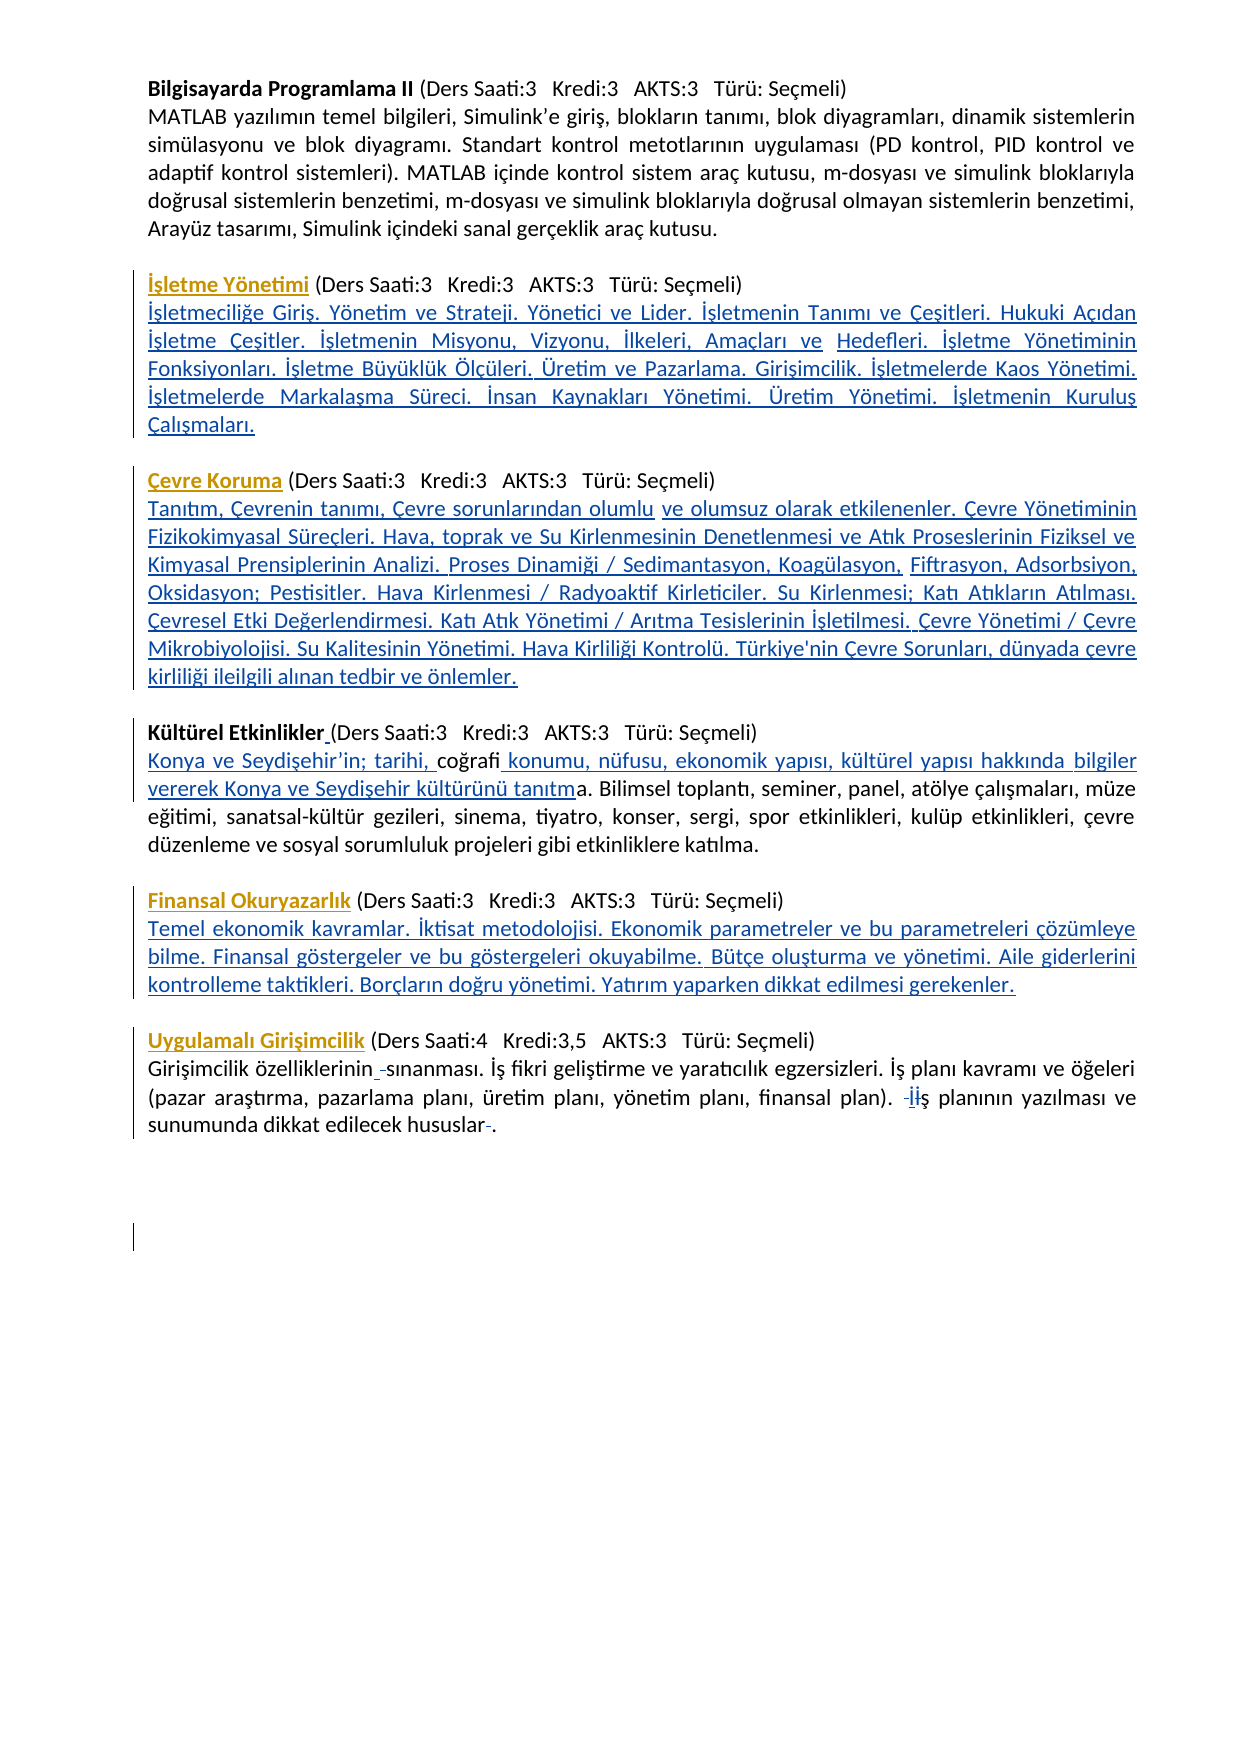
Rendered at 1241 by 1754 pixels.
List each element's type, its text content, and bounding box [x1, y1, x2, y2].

text MATLAB yazılımın temel bilgileri, Simulink’e giriş, blokların tanımı, blok diyagramları, dinamik sistemlerin simülasyonu ve blok diyagramı. Standart kontrol metotlarının uygulaması (PD kontrol, PID kontrol ve adaptif kontrol sistemleri). MATLAB içinde kontrol sistem araç kutusu, m-dosyası ve simulink bloklarıyla doğrusal sistemlerin benzetimi, m-dosyası ve simulink bloklarıyla doğrusal olmayan sistemlerin benzetimi, Arayüz tasarımı, Simulink içindeki sanal gerçeklik araç kutusu. [148, 102, 1137, 242]
text (Ders Saati:3 Kredi:3 AKTS:3 Türü: Seçmeli) [148, 466, 1137, 494]
text (Ders Saati:4 Kredi:3,5 AKTS:3 Türü: Seçmeli) [148, 1027, 1137, 1054]
text coğrafia. Bilimsel toplantı, seminer, panel, atölye çalışmaları, müze eğitimi, sanatsal-kültür gezileri, sinema, tiyatro, konser, sergi, spor etkinlikleri, kulüp etkinlikleri, çevre düzenleme ve sosyal sorumluluk projeleri gibi etkinliklere katılma. [148, 746, 1137, 858]
text Kültürel Etkinlikler(Ders Saati:3 Kredi:3 AKTS:3 Türü: Seçmeli) [148, 718, 1137, 746]
text Bilgisayarda Programlama II (Ders Saati:3 Kredi:3 AKTS:3 Türü: Seçmeli) [148, 74, 1137, 102]
text Girişimcilik özelliklerininsınanması. İş fikri geliştirme ve yaratıcılık egzersizleri. İş planı kavramı ve öğeleri (pazar araştırma, pazarlama planı, üretim planı, yönetim planı, finansal plan). ş planının yazılması ve sunumunda dikkat edilecek hususlar. [148, 1054, 1137, 1139]
text (Ders Saati:3 Kredi:3 AKTS:3 Türü: Seçmeli) [148, 886, 1137, 914]
text (Ders Saati:3 Kredi:3 AKTS:3 Türü: Seçmeli) [148, 270, 1137, 298]
